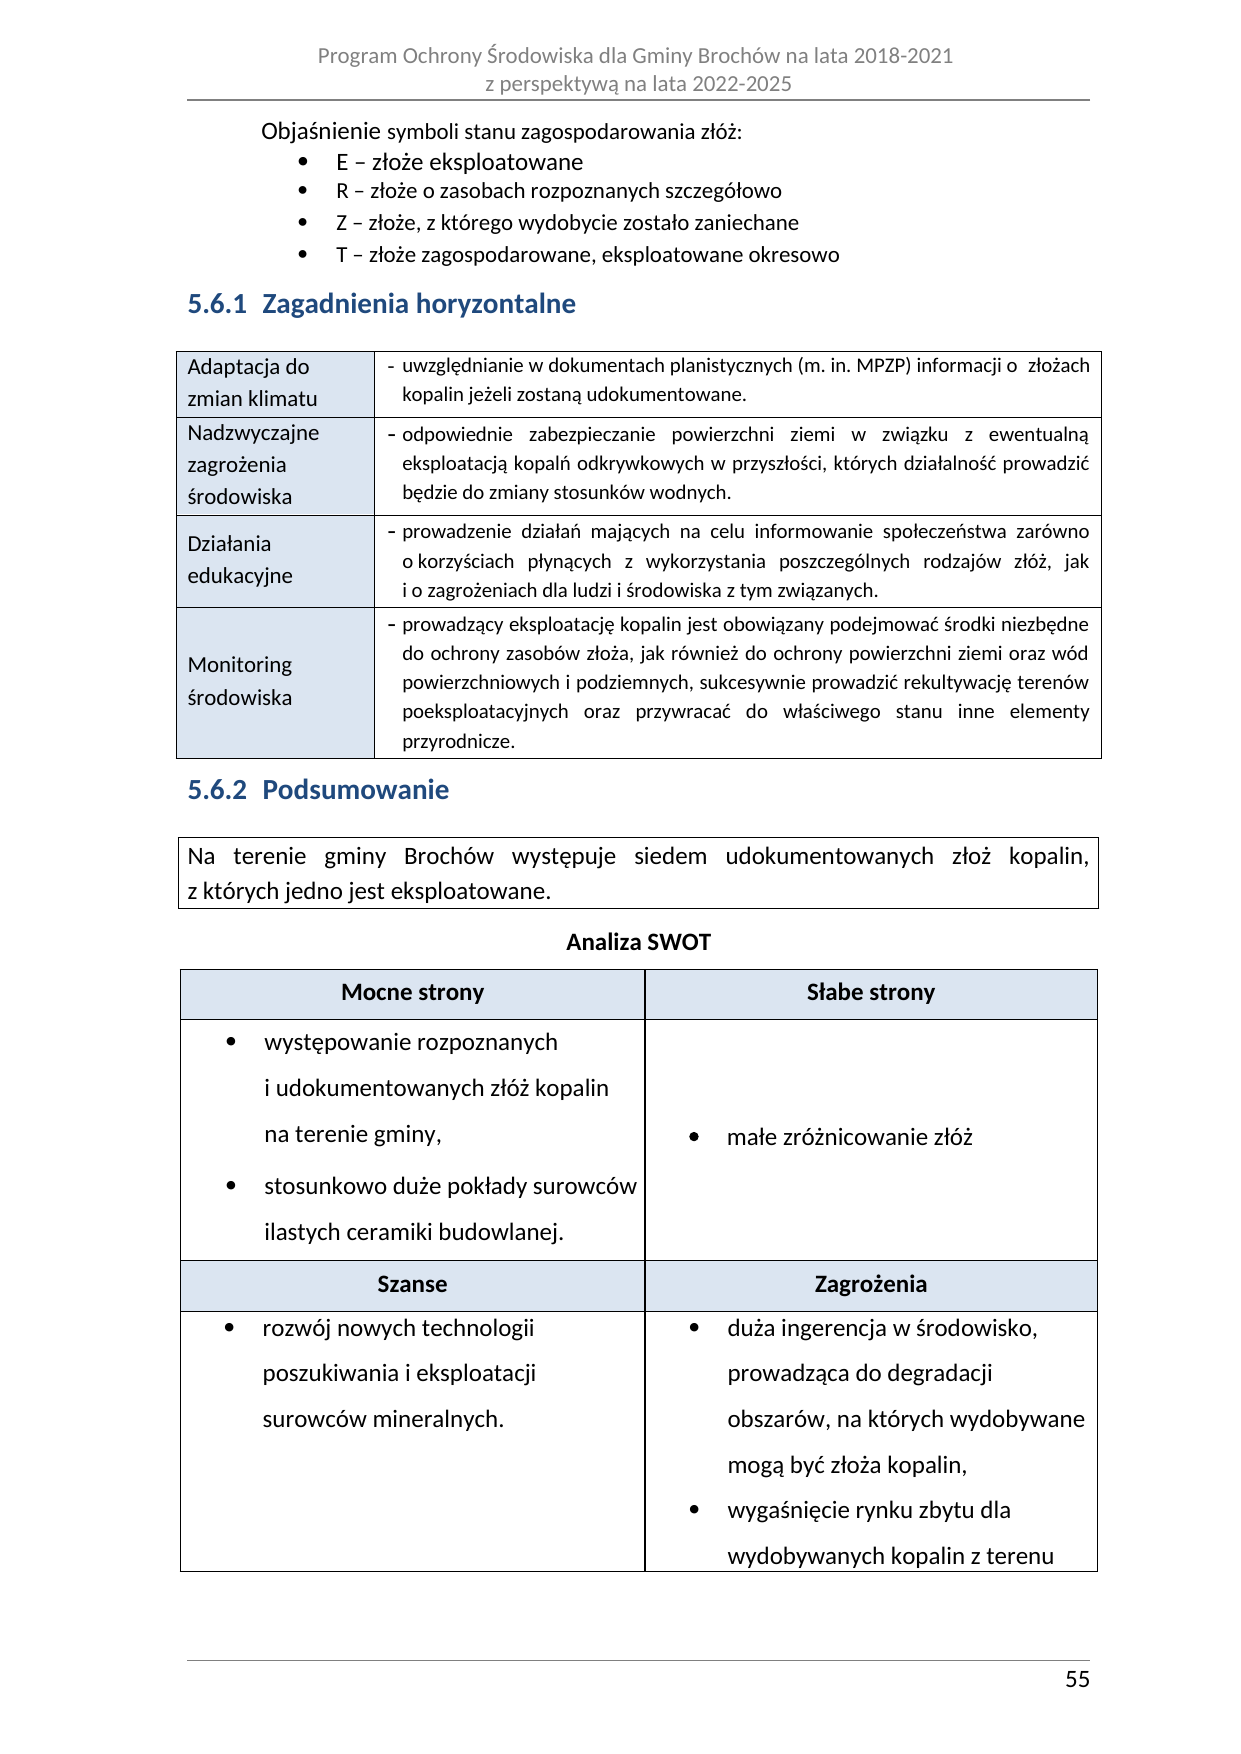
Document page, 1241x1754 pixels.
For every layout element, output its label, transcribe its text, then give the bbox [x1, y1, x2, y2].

table_header Adaptacja do zmian klimatu [177, 352, 374, 417]
table_cell odpowiednie zabezpieczanie powierzchni ziemi w związku z ewentualną eksploatacją kopalń odkrywkowych w przyszłości, których działalność prowadzić będzie do zmiany stosunków wodnych. [375, 418, 1101, 514]
table_header Słabe strony [646, 970, 1097, 1019]
text Na terenie gminy Brochów występuje siedem udokumentowanych złoż kopalin, z których jedno jest eksploatowane. [179, 838, 1098, 908]
table_cell Szanse [181, 1261, 644, 1311]
table_cell występowanie rozpoznanych i udokumentowanych złóż kopalin na terenie gminy, stosunkowo duże pokłady surowców ilastych ceramiki budowlanej. [181, 1020, 644, 1260]
subtitle Zagadnienia horyzontalne [187, 285, 1090, 321]
text Analiza SWOT [187, 926, 1090, 956]
table_header Mocne strony [181, 970, 644, 1019]
list T – złoże zagospodarowane, eksploatowane okresowo [298, 241, 1090, 269]
table_cell Nadzwyczajne zagrożenia środowiska [177, 418, 374, 514]
text Objaśnienie symboli stanu zagospodarowania złóż: [187, 115, 1090, 146]
table_cell rozwój nowych technologii poszukiwania i eksploatacji surowców mineralnych. [181, 1312, 644, 1571]
table_cell małe zróżnicowanie złóż [646, 1020, 1097, 1260]
subtitle Podsumowanie [187, 771, 1090, 807]
list R – złoże o zasobach rozpoznanych szczegółowo [298, 176, 1090, 204]
table_cell prowadzący eksploatację kopalin jest obowiązany podejmować środki niezbędne do ochrony zasobów złoża, jak również do ochrony powierzchni ziemi oraz wód powierzchniowych i podziemnych, sukcesywnie prowadzić rekultywację terenów poeksploatacyjnych oraz przywracać do właściwego stanu inne elementy przyrodnicze. [375, 608, 1101, 758]
table_cell prowadzenie działań mających na celu informowanie społeczeństwa zarówno o korzyściach płynących z wykorzystania poszczególnych rodzajów złóż, jak i o zagrożeniach dla ludzi i środowiska z tym związanych. [375, 516, 1101, 607]
list E – złoże eksploatowane [298, 146, 1090, 176]
table_header uwzględnianie w dokumentach planistycznych (m. in. MPZP) informacji o złożach kopalin jeżeli zostaną udokumentowane. [375, 352, 1101, 417]
table_cell Monitoring środowiska [177, 608, 374, 758]
list Z – złoże, z którego wydobycie zostało zaniechane [298, 208, 1090, 236]
table_cell Działania edukacyjne [177, 516, 374, 607]
table_cell Zagrożenia [646, 1261, 1097, 1311]
